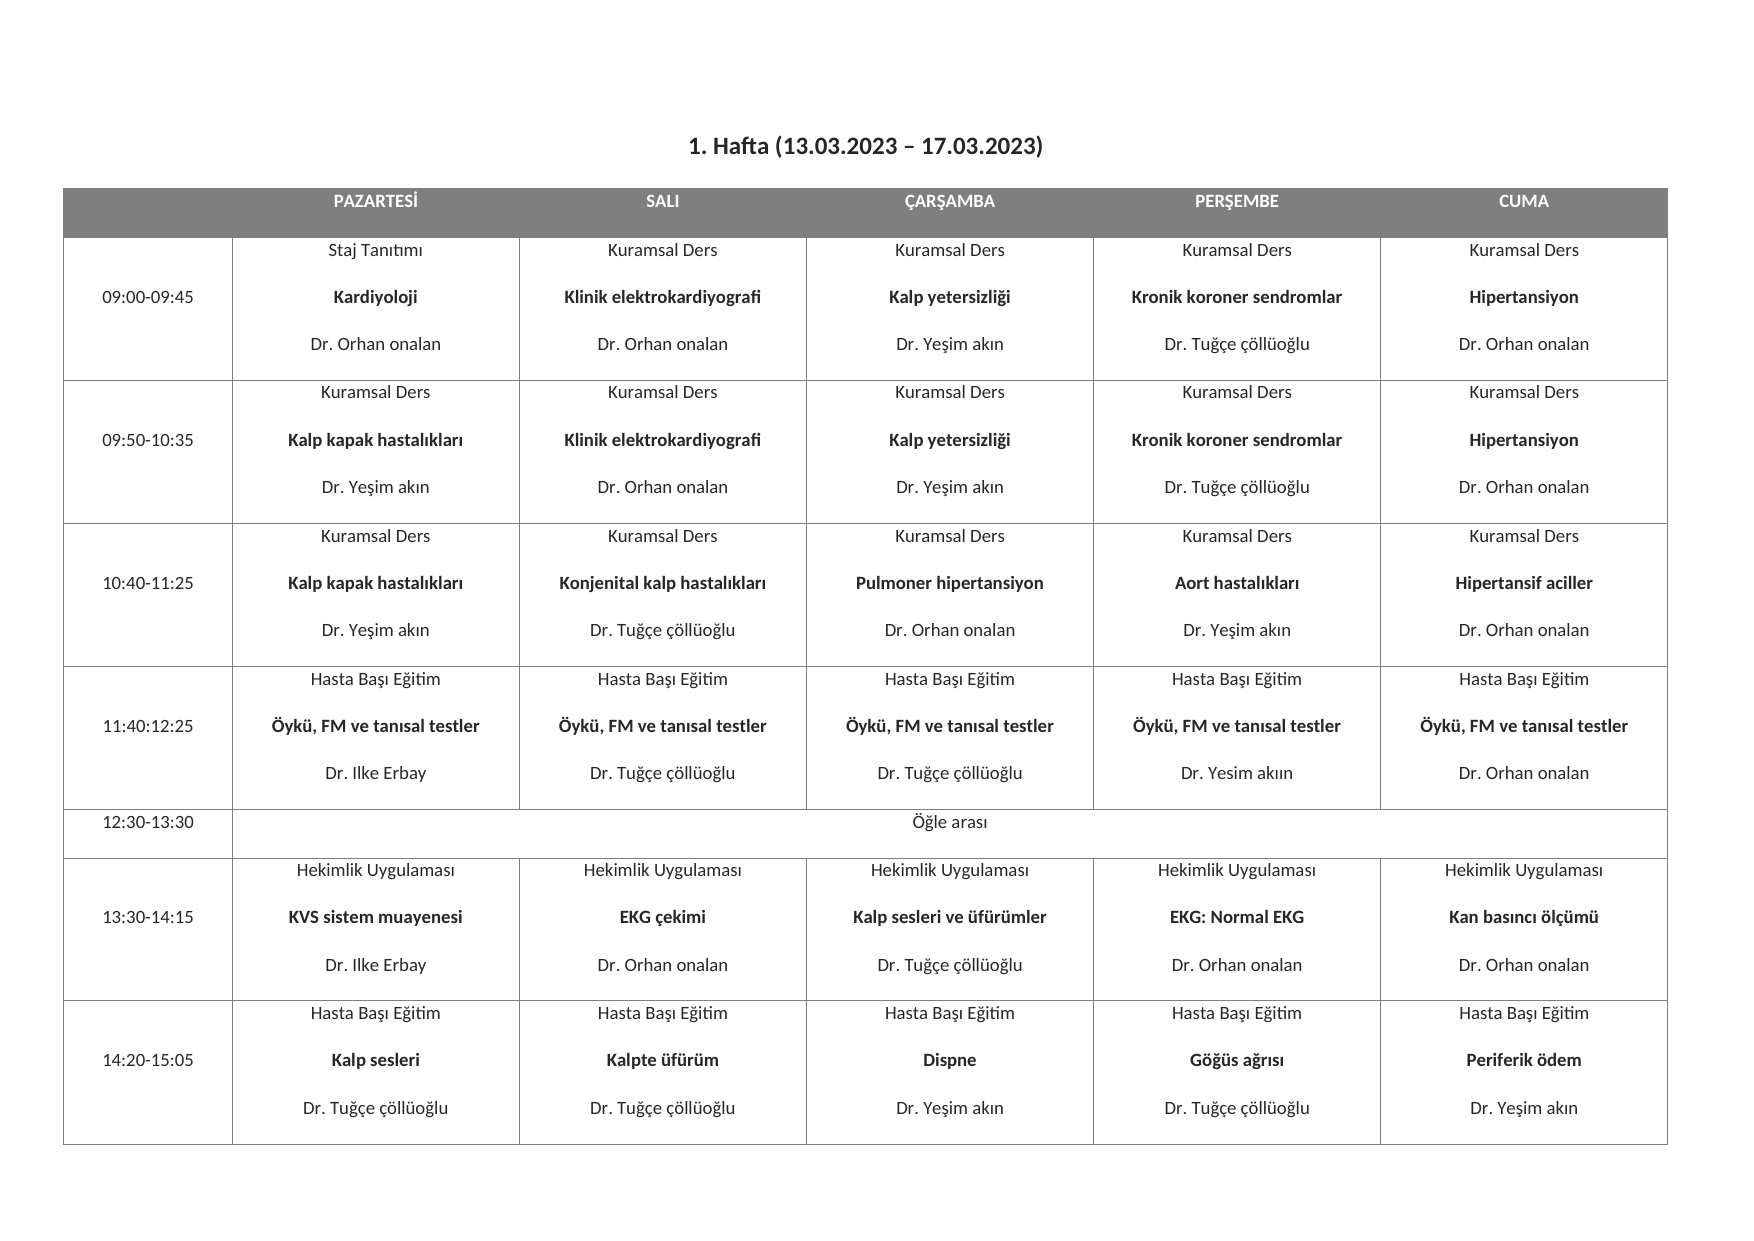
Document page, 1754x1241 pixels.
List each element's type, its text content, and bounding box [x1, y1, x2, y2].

table_cell 14:20-15:05 [64, 1001, 232, 1143]
table_cell Kuramsal Ders Hipertansif aciller Dr. Orhan onalan [1381, 524, 1667, 666]
table_cell 09:00-09:45 [64, 238, 232, 380]
table_cell 11:40:12:25 [64, 667, 232, 809]
table_cell Hasta Başı Eğitim Öykü, FM ve tanısal testler Dr. Orhan onalan [1381, 667, 1667, 809]
table_cell Hekimlik Uygulaması EKG: Normal EKG Dr. Orhan onalan [1094, 859, 1380, 1000]
table_cell Kuramsal Ders Pulmoner hipertansiyon Dr. Orhan onalan [807, 524, 1093, 666]
table_cell Kuramsal Ders Hipertansiyon Dr. Orhan onalan [1381, 381, 1667, 523]
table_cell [233, 1001, 519, 1143]
table_cell Kuramsal Ders Hipertansiyon Dr. Orhan onalan [1381, 238, 1667, 380]
table_cell Kuramsal Ders Kalp kapak hastalıkları Dr. Yeşim akın [233, 524, 519, 666]
table_cell 12:30-13:30 [64, 810, 232, 857]
table_cell Hekimlik Uygulaması KVS sistem muayenesi Dr. Ilke Erbay [233, 859, 519, 1000]
table_cell [64, 189, 232, 237]
table_cell Hekimlik Uygulaması EKG çekimi Dr. Orhan onalan [520, 859, 806, 1000]
table_cell PERŞEMBE [1094, 189, 1380, 237]
table_cell Staj Tanıtımı Kardiyoloji Dr. Orhan onalan [233, 238, 519, 380]
table_cell Hekimlik Uygulaması Kalp sesleri ve üfürümler Dr. Tuğçe çöllüoğlu [807, 859, 1093, 1000]
table_cell Kuramsal Ders Kalp yetersizliği Dr. Yeşim akın [807, 381, 1093, 523]
table_cell SALI [520, 189, 806, 237]
table_cell Kuramsal Ders Kalp yetersizliği Dr. Yeşim akın [807, 238, 1093, 380]
table_cell CUMA [1381, 189, 1667, 237]
table_cell Hasta Başı Eğitim Öykü, FM ve tanısal testler Dr. Yesim akıın [1094, 667, 1380, 809]
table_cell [1381, 1001, 1667, 1143]
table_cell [807, 1001, 1093, 1143]
table_cell Öğle arası [233, 810, 1667, 857]
table_cell Kuramsal Ders Klinik elektrokardiyografi Dr. Orhan onalan [520, 238, 806, 380]
table_cell Hasta Başı Eğitim Öykü, FM ve tanısal testler Dr. Tuğçe çöllüoğlu [520, 667, 806, 809]
table_cell Kuramsal Ders Aort hastalıkları Dr. Yeşim akın [1094, 524, 1380, 666]
table_cell Hasta Başı Eğitim Öykü, FM ve tanısal testler Dr. Ilke Erbay [233, 667, 519, 809]
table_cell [1094, 1001, 1380, 1143]
table_header 1. Hafta (13.03.2023 – 17.03.2023) [64, 128, 1668, 188]
table_cell 10:40-11:25 [64, 524, 232, 666]
table_cell ÇARŞAMBA [807, 189, 1093, 237]
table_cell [520, 1001, 806, 1143]
table_cell Kuramsal Ders Konjenital kalp hastalıkları Dr. Tuğçe çöllüoğlu [520, 524, 806, 666]
table_cell Hasta Başı Eğitim Öykü, FM ve tanısal testler Dr. Tuğçe çöllüoğlu [807, 667, 1093, 809]
table_cell 09:50-10:35 [64, 381, 232, 523]
table_cell Hekimlik Uygulaması Kan basıncı ölçümü Dr. Orhan onalan [1381, 859, 1667, 1000]
table_cell PAZARTESİ [233, 189, 519, 237]
table_cell Kuramsal Ders Kronik koroner sendromlar Dr. Tuğçe çöllüoğlu [1094, 238, 1380, 380]
table_cell Kuramsal Ders Kronik koroner sendromlar Dr. Tuğçe çöllüoğlu [1094, 381, 1380, 523]
table_cell Kuramsal Ders Kalp kapak hastalıkları Dr. Yeşim akın [233, 381, 519, 523]
table_cell Kuramsal Ders Klinik elektrokardiyografi Dr. Orhan onalan [520, 381, 806, 523]
table_cell 13:30-14:15 [64, 859, 232, 1000]
